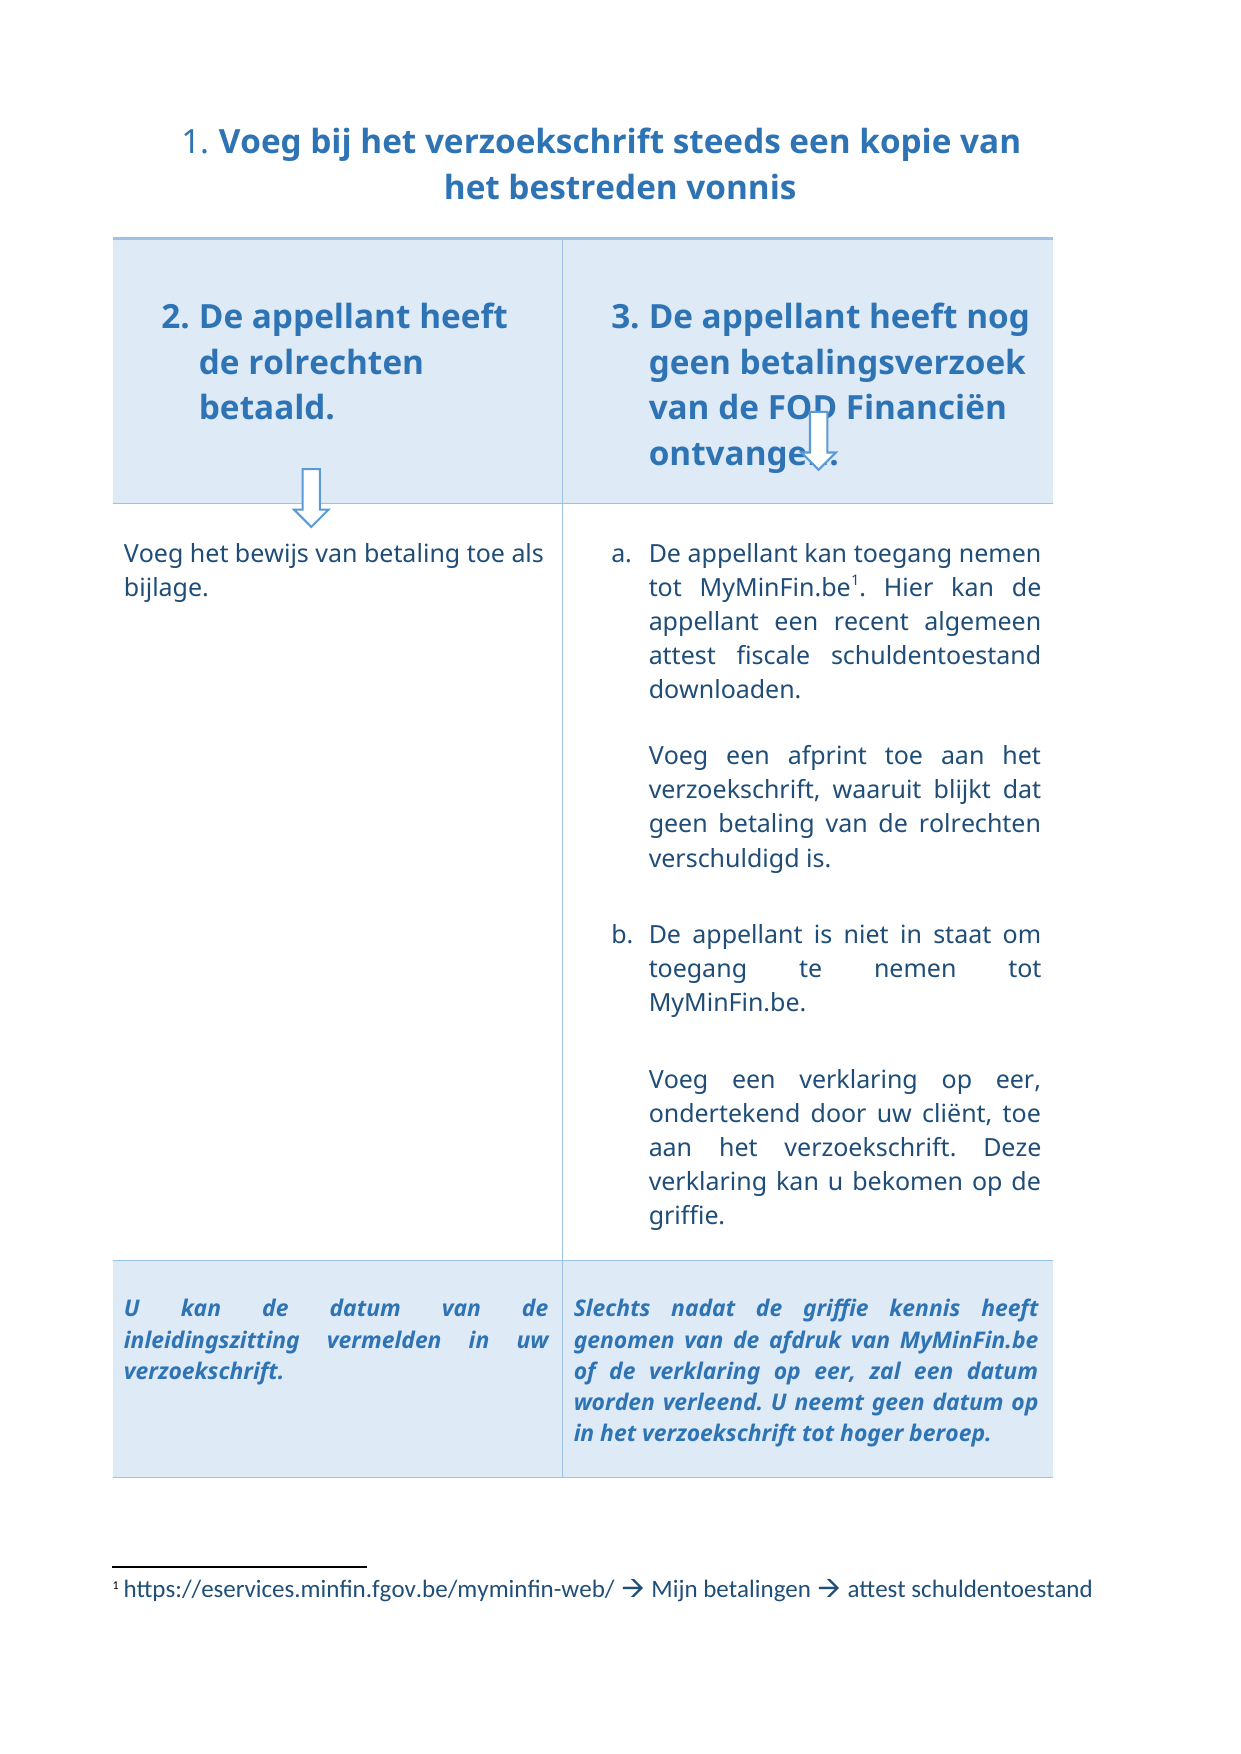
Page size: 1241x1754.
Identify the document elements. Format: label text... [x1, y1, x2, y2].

table_cell De appellant kan toegang nemen tot MyMinFin.be. Hier kan de appellant een recent algemeen attest fiscale schuldentoestand downloaden. Voeg een afprint toe aan het verzoekschrift, waaruit blijkt dat geen betaling van de rolrechten verschuldigd is. De appellant is niet in staat om toegang te nemen tot MyMinFin.be. Voeg een verklaring op eer, ondertekend door uw cliënt, toe aan het verzoekschrift. Deze verklaring kan u bekomen op de griffie. [563, 504, 1053, 1259]
table_header Voeg bij het verzoekschrift steeds een kopie van het bestreden vonnis [113, 118, 1053, 237]
table_cell De appellant heeft de rolrechten betaald. [113, 240, 562, 503]
table_cell Voeg het bewijs van betaling toe als bijlage. [113, 504, 562, 1259]
table_cell Slechts nadat de griffie kennis heeft genomen van de afdruk van MyMinFin.be of de verklaring op eer, zal een datum worden verleend. U neemt geen datum op in het verzoekschrift tot hoger beroep. [563, 1261, 1053, 1477]
table_cell U kan de datum van de inleidingszitting vermelden in uw verzoekschrift. [113, 1261, 562, 1477]
table_cell De appellant heeft nog geen betalingsverzoek van de FOD Financiën ontvangen. [563, 240, 1053, 503]
